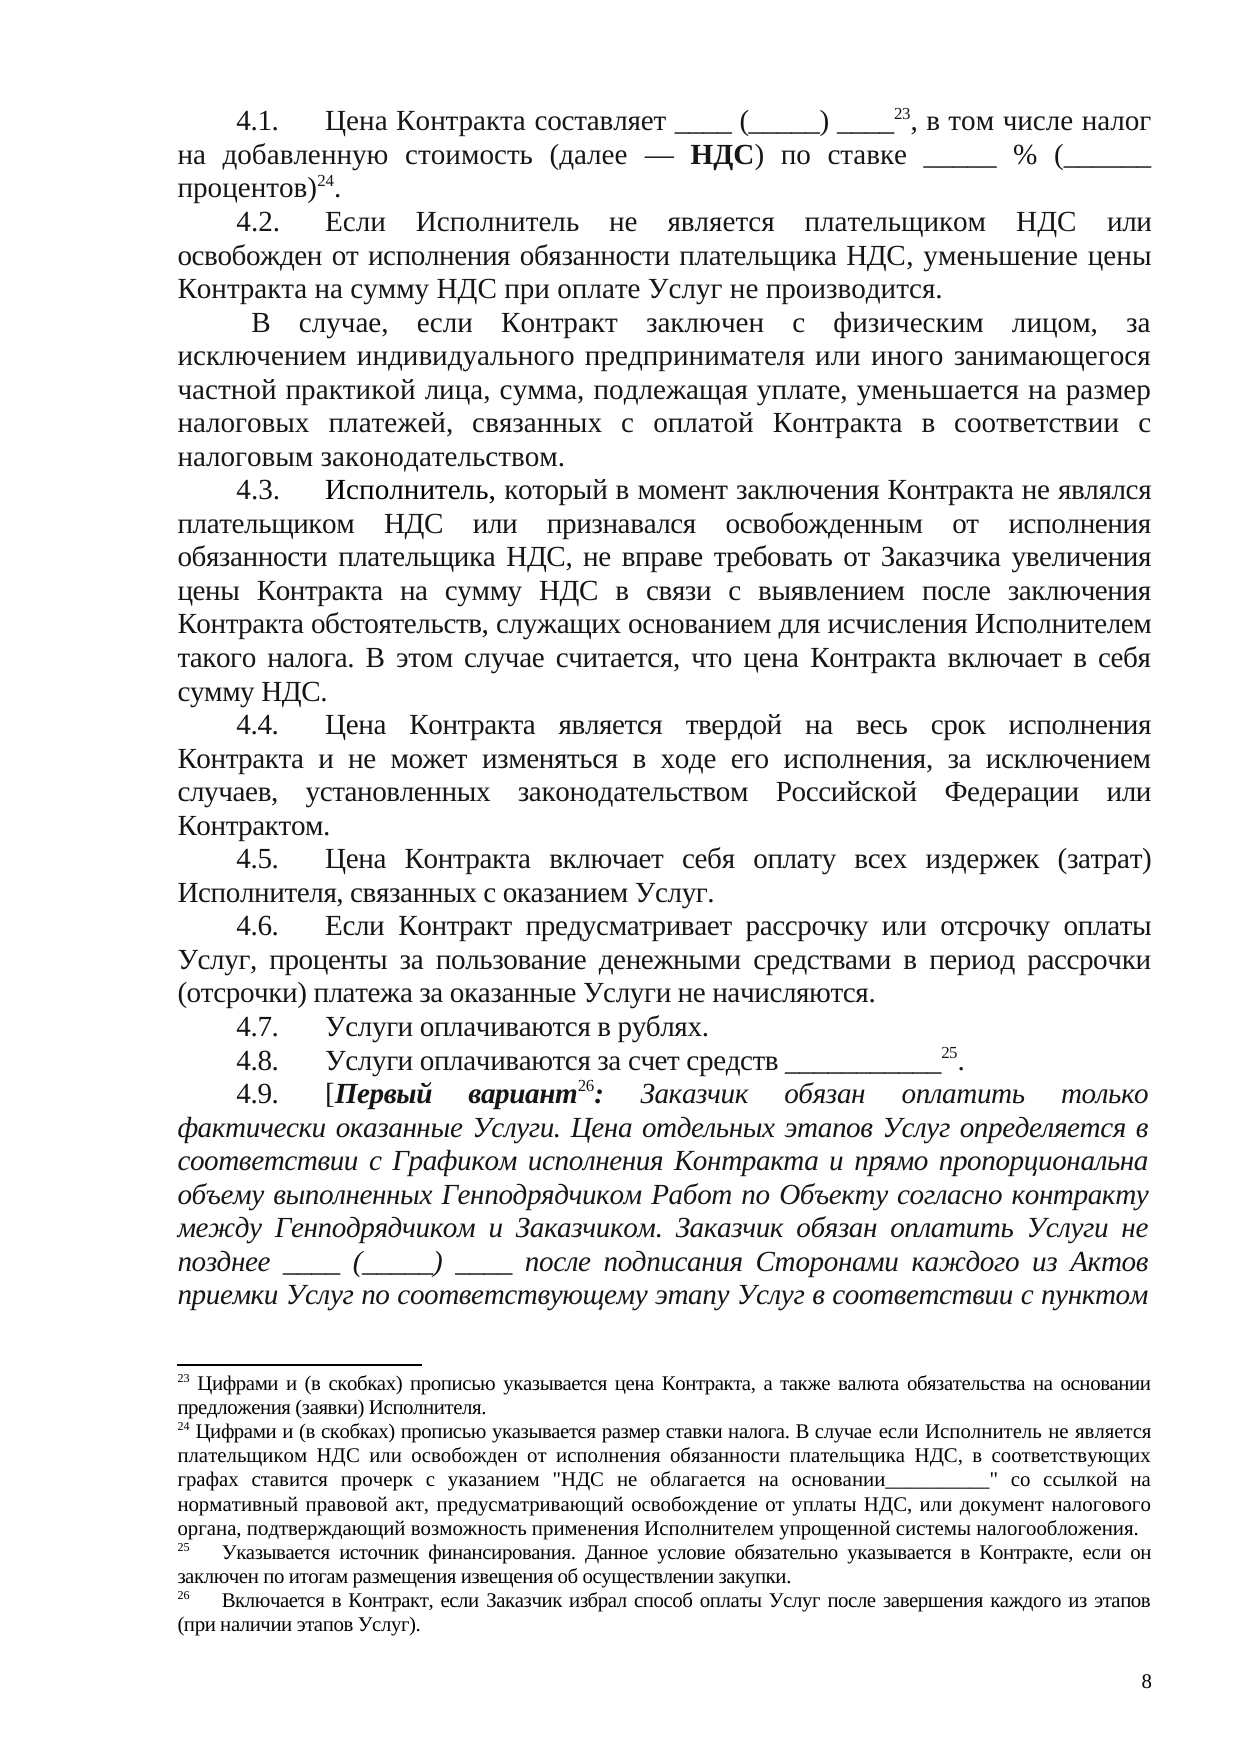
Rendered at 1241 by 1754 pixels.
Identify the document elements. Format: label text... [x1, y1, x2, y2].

list Услуги оплачиваются за счет средств ___________. [177, 1043, 1152, 1076]
list Цена Контракта включает себя оплату всех издержек (затрат) Исполнителя, связанных с оказанием Услуг. [177, 841, 1152, 908]
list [177, 1076, 1152, 1311]
list Исполнитель, который в момент заключения Контракта не являлся плательщиком НДС или признавался освобожденным от исполнения обязанности плательщика НДС, не вправе требовать от Заказчика увеличения цены Контракта на сумму НДС в связи с выявлением после заключения Контракта обстоятельств, служащих основанием для исчисления Исполнителем такого налога. В этом случае считается, что цена Контракта включает в себя сумму НДС. [177, 472, 1152, 707]
list Если Контракт предусматривает рассрочку или отсрочку оплаты Услуг, проценты за пользование денежными средствами в период рассрочки (отсрочки) платежа за оказанные Услуги не начисляются. [177, 908, 1152, 1009]
list Услуги оплачиваются в рублях. [177, 1009, 1152, 1043]
list Если Исполнитель не является плательщиком НДС или освобожден от исполнения обязанности плательщика НДС, уменьшение цены Контракта на сумму НДС при оплате Услуг не производится. [177, 204, 1152, 305]
list Цена Контракта является твердой на весь срок исполнения Контракта и не может изменяться в ходе его исполнения, за исключением случаев, установленных законодательством Российской Федерации или Контрактом. [177, 707, 1152, 841]
list Цена Контракта составляет ____ (_____) ____, в том числе налог на добавленную стоимость (далее — НДС) по ставке _____ % (______ процентов). [177, 103, 1152, 204]
text В случае, если Контракт заключен с физическим лицом, за исключением индивидуального предпринимателя или иного занимающегося частной практикой лица, сумма, подлежащая уплате, уменьшается на размер налоговых платежей, связанных с оплатой Контракта в соответствии с налоговым законодательством. [177, 305, 1152, 472]
